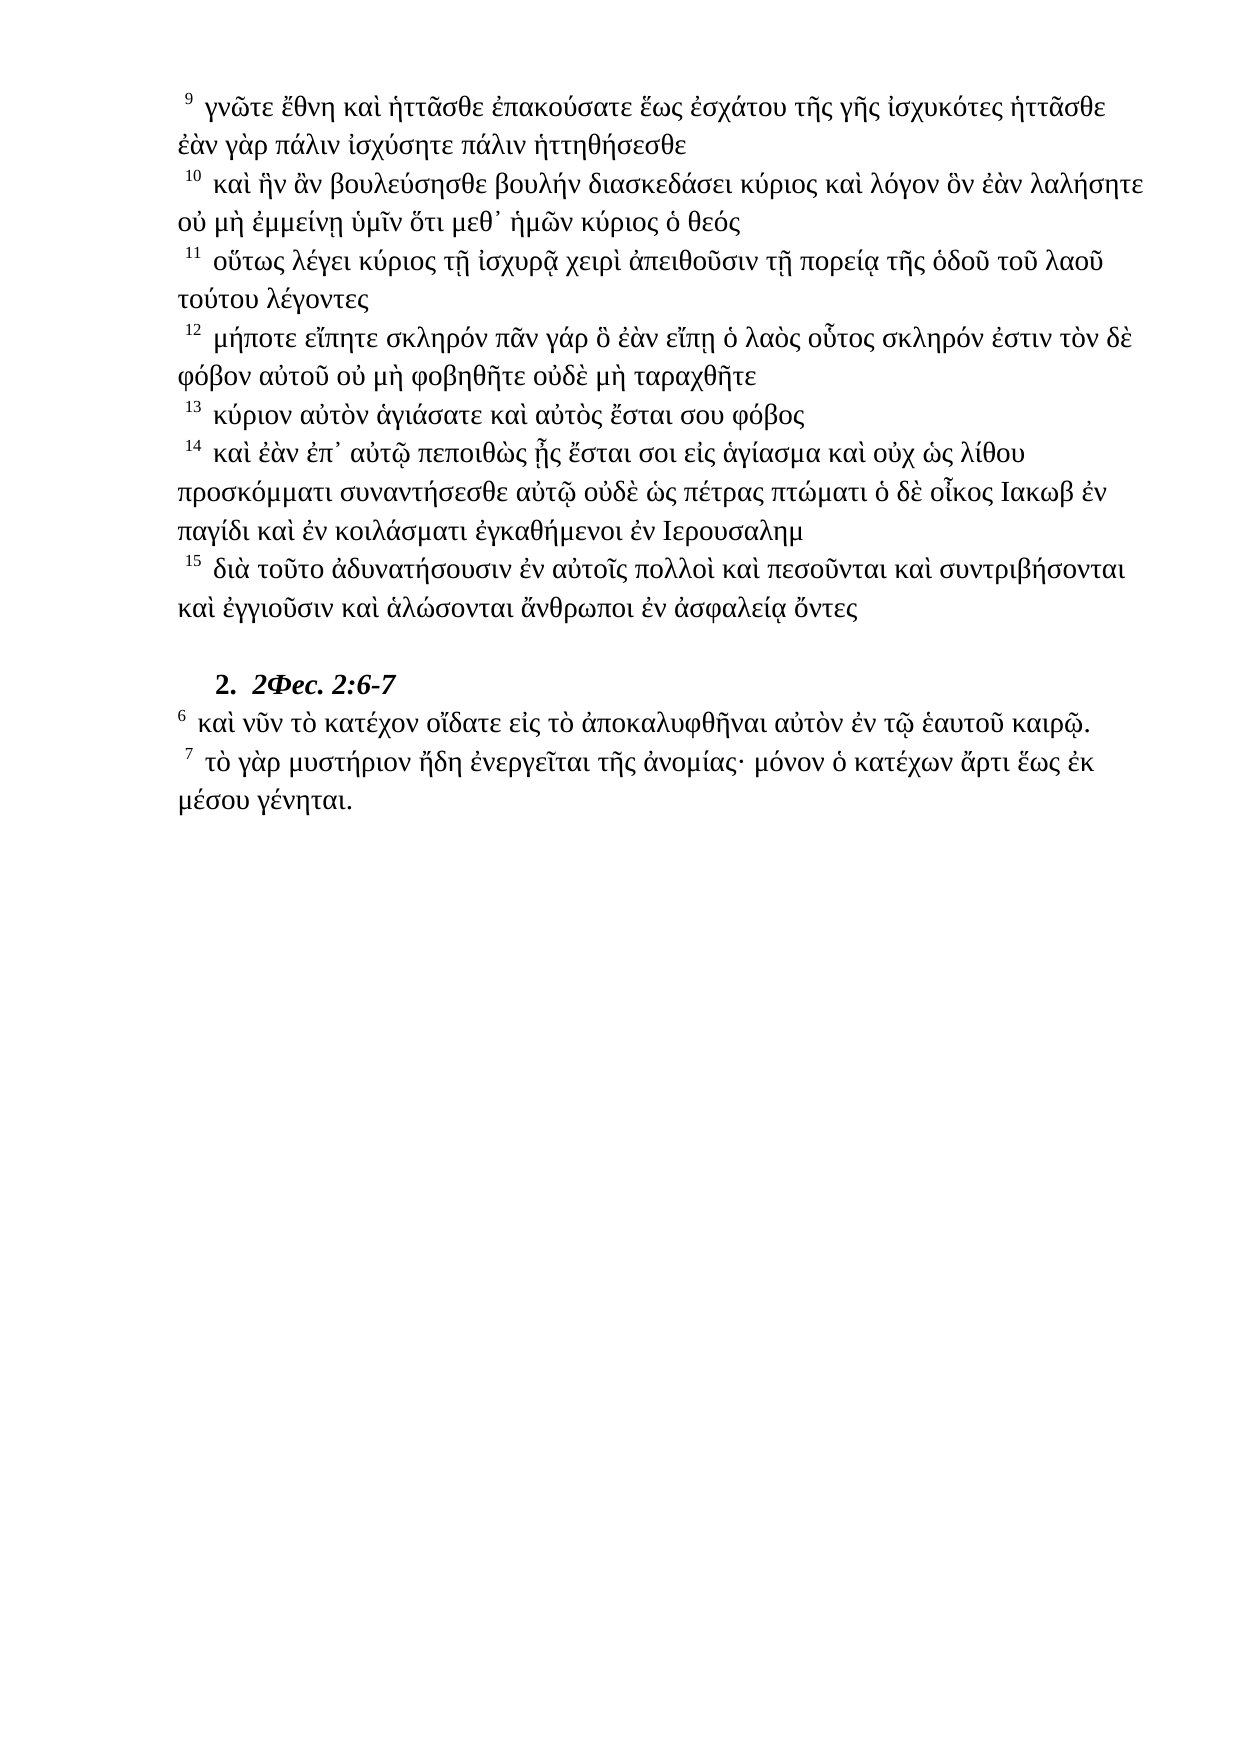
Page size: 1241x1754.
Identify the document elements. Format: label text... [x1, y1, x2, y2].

text 11 οὕτως λέγει κύριος τῇ ἰσχυρᾷ χειρὶ ἀπειθοῦσιν τῇ πορείᾳ τῆς ὁδοῦ τοῦ λαοῦ τούτου λέγοντες [177, 243, 1152, 315]
text 13 κύριον αὐτὸν ἁγιάσατε καὶ αὐτὸς ἔσται σου φόβος [177, 397, 1152, 431]
text 14 καὶ ἐὰν ἐπ᾽ αὐτῷ πεποιθὼς ᾖς ἔσται σοι εἰς ἁγίασμα καὶ οὐχ ὡς λίθου προσκόμματι συναντήσεσθε αὐτῷ οὐδὲ ὡς πέτρας πτώματι ὁ δὲ οἶκος Ιακωβ ἐν παγίδι καὶ ἐν κοιλάσματι ἐγκαθήμενοι ἐν Ιερουσαλημ [177, 436, 1152, 546]
text 10 καὶ ἣν ἂν βουλεύσησθε βουλήν διασκεδάσει κύριος καὶ λόγον ὃν ἐὰν λαλήσητε οὐ μὴ ἐμμείνῃ ὑμῖν ὅτι μεθ᾽ ἡμῶν κύριος ὁ θεός [177, 166, 1152, 238]
list 2Фес. 2:6-7 [215, 667, 1152, 700]
text 7 τὸ γὰρ μυστήριον ἤδη ἐνεργεῖται τῆς ἀνομίας· μόνον ὁ κατέχων ἄρτι ἕως ἐκ μέσου γένηται. [177, 744, 1152, 816]
text 6 καὶ νῦν τὸ κατέχον οἴδατε εἰς τὸ ἀποκαλυφθῆναι αὐτὸν ἐν τῷ ἑαυτοῦ καιρῷ. [177, 705, 1152, 739]
text 15 διὰ τοῦτο ἀδυνατήσουσιν ἐν αὐτοῖς πολλοὶ καὶ πεσοῦνται καὶ συντριβήσονται καὶ ἐγγιοῦσιν καὶ ἁλώσονται ἄνθρωποι ἐν ἀσφαλείᾳ ὄντες [177, 551, 1152, 623]
text 9 γνῶτε ἔθνη καὶ ἡττᾶσθε ἐπακούσατε ἕως ἐσχάτου τῆς γῆς ἰσχυκότες ἡττᾶσθε ἐὰν γὰρ πάλιν ἰσχύσητε πάλιν ἡττηθήσεσθε [177, 89, 1152, 161]
text 12 μήποτε εἴπητε σκληρόν πᾶν γάρ ὃ ἐὰν εἴπῃ ὁ λαὸς οὗτος σκληρόν ἐστιν τὸν δὲ φόβον αὐτοῦ οὐ μὴ φοβηθῆτε οὐδὲ μὴ ταραχθῆτε [177, 320, 1152, 392]
